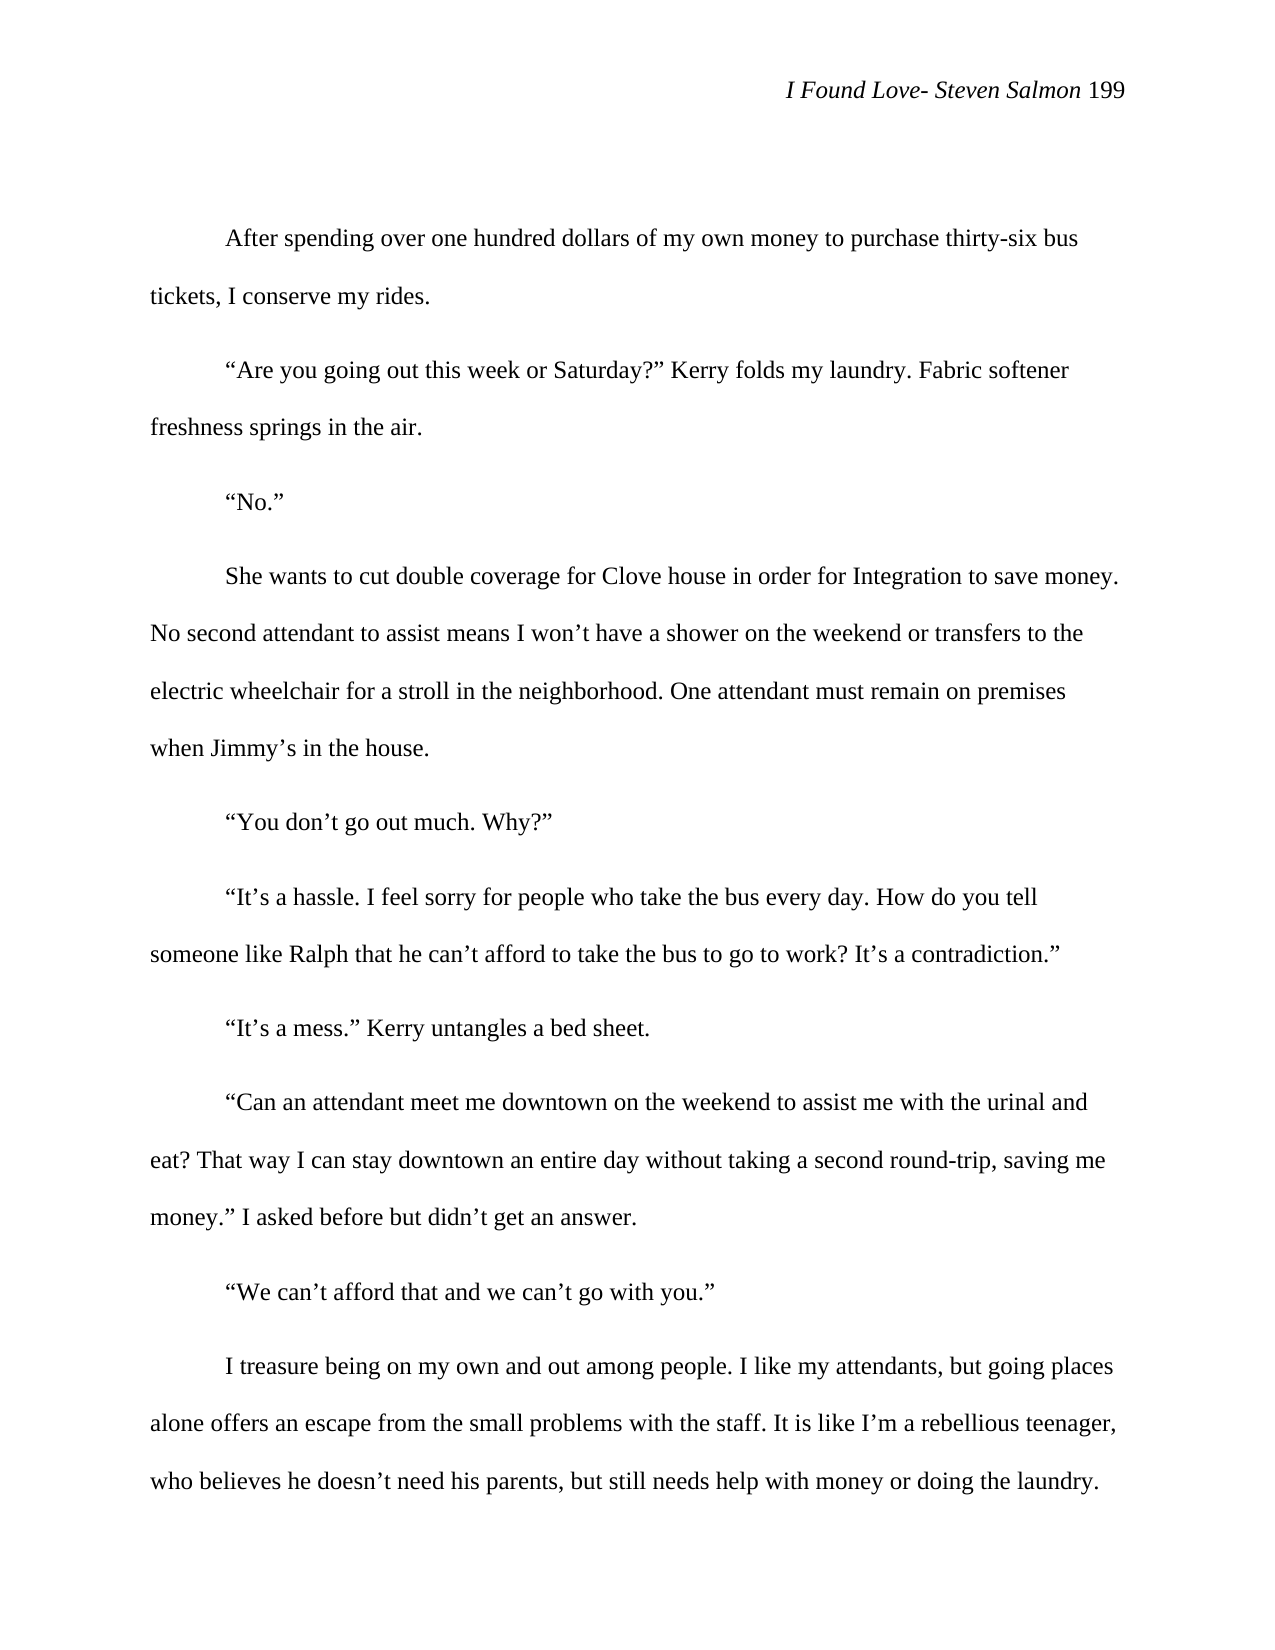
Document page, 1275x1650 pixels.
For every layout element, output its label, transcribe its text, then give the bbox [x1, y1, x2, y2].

text “Are you going out this week or Saturday?” Kerry folds my laundry. Fabric softener freshness springs in the air. [150, 355, 1125, 441]
text “Can an attendant meet me downtown on the weekend to assist me with the urinal and eat? That way I can stay downtown an entire day without taking a second round-trip, saving me money.” I asked before but didn’t get an answer. [150, 1087, 1125, 1231]
text She wants to cut double coverage for Clove house in order for Integration to save money. No second attendant to assist means I won’t have a shower on the weekend or transfers to the electric wheelchair for a stroll in the neighborhood. One attendant must remain on premises when Jimmy’s in the house. [150, 561, 1125, 762]
text “It’s a mess.” Kerry untangles a bed sheet. [150, 1013, 1125, 1042]
text “You don’t go out much. Why?” [150, 807, 1125, 836]
text “No.” [150, 487, 1125, 515]
text I treasure being on my own and out among people. I like my attendants, but going places alone offers an escape from the small problems with the staff. It is like I’m a rebellious teenager, who believes he doesn’t need his parents, but still needs help with money or doing the laundry. [150, 1351, 1125, 1494]
text “We can’t afford that and we can’t go with you.” [150, 1277, 1125, 1305]
text After spending over one hundred dollars of my own money to purchase thirty-six bus tickets, I conserve my rides. [150, 223, 1125, 309]
text “It’s a hassle. I feel sorry for people who take the bus every day. How do you tell someone like Ralph that he can’t afford to take the bus to go to work? It’s a contradiction.” [150, 882, 1125, 968]
